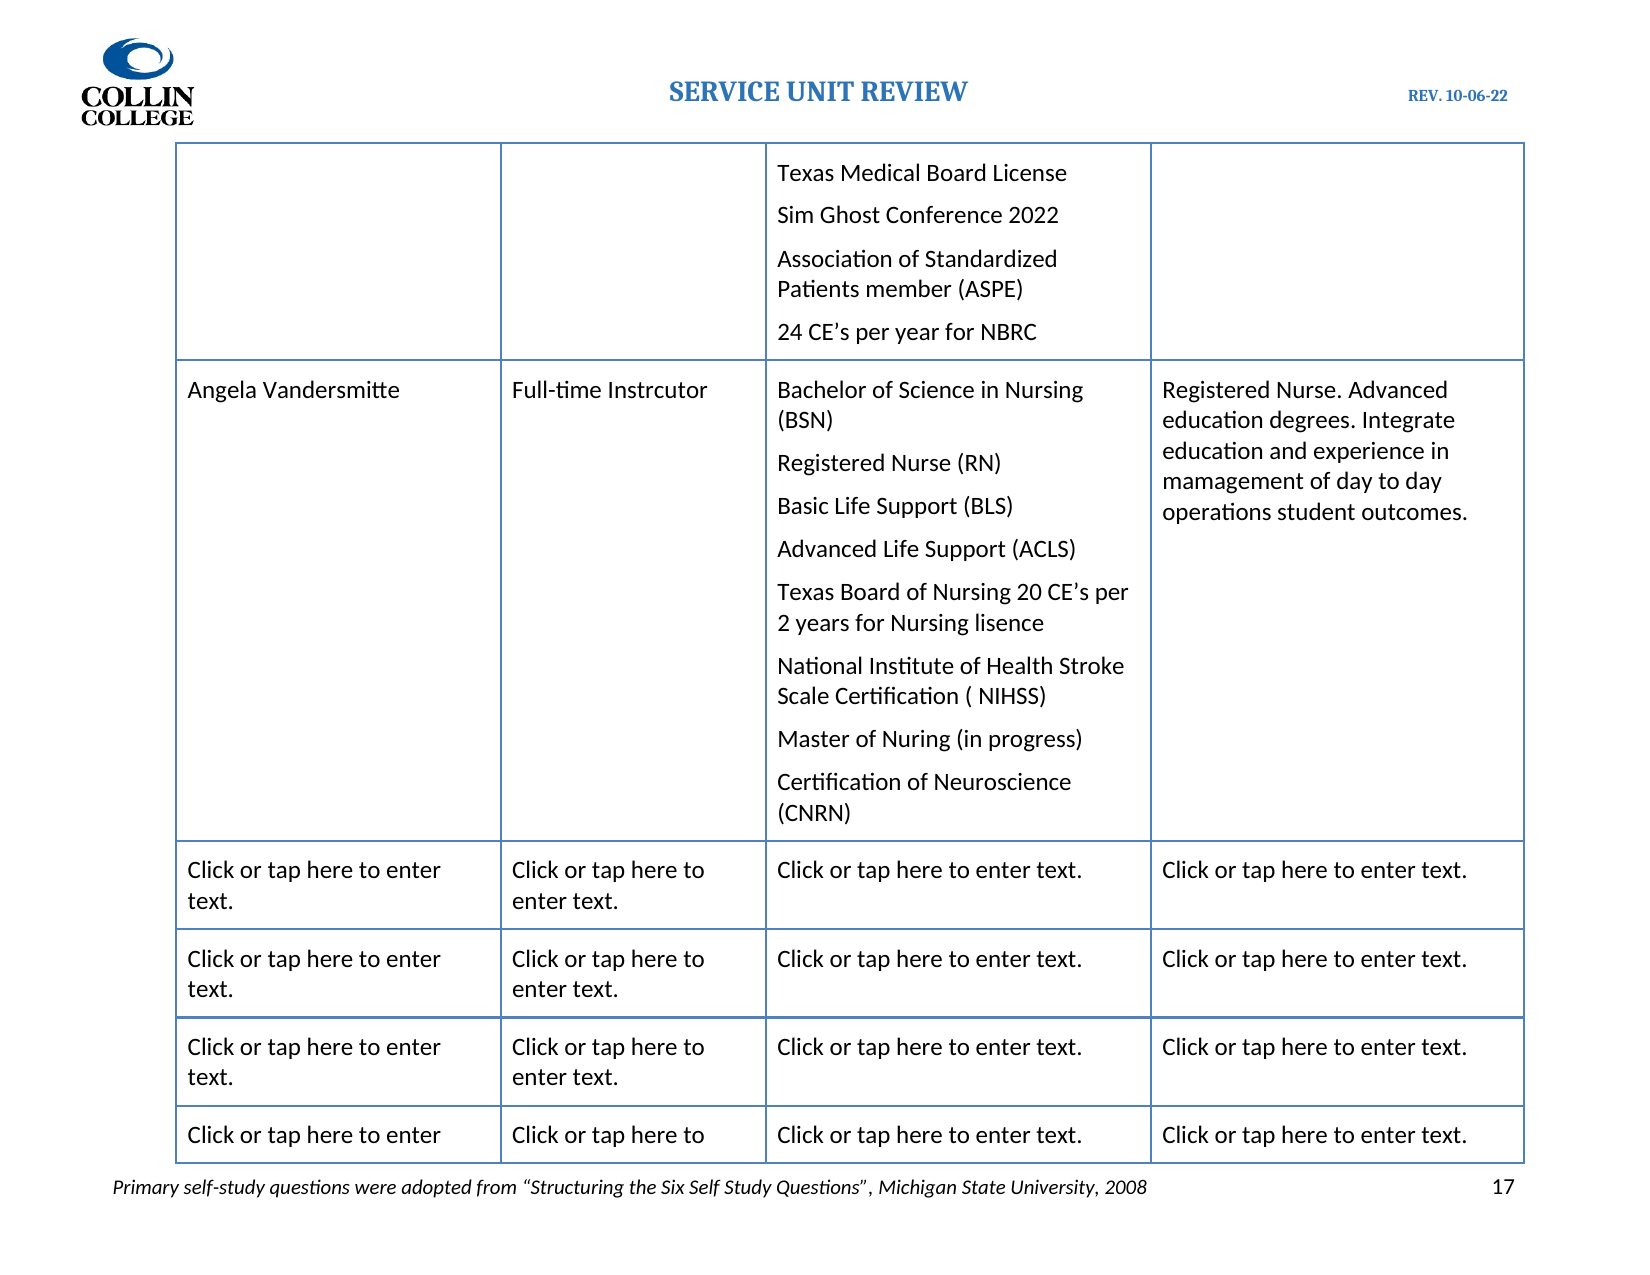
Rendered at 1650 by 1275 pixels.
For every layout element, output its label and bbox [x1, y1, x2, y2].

picture [79, 34, 195, 128]
